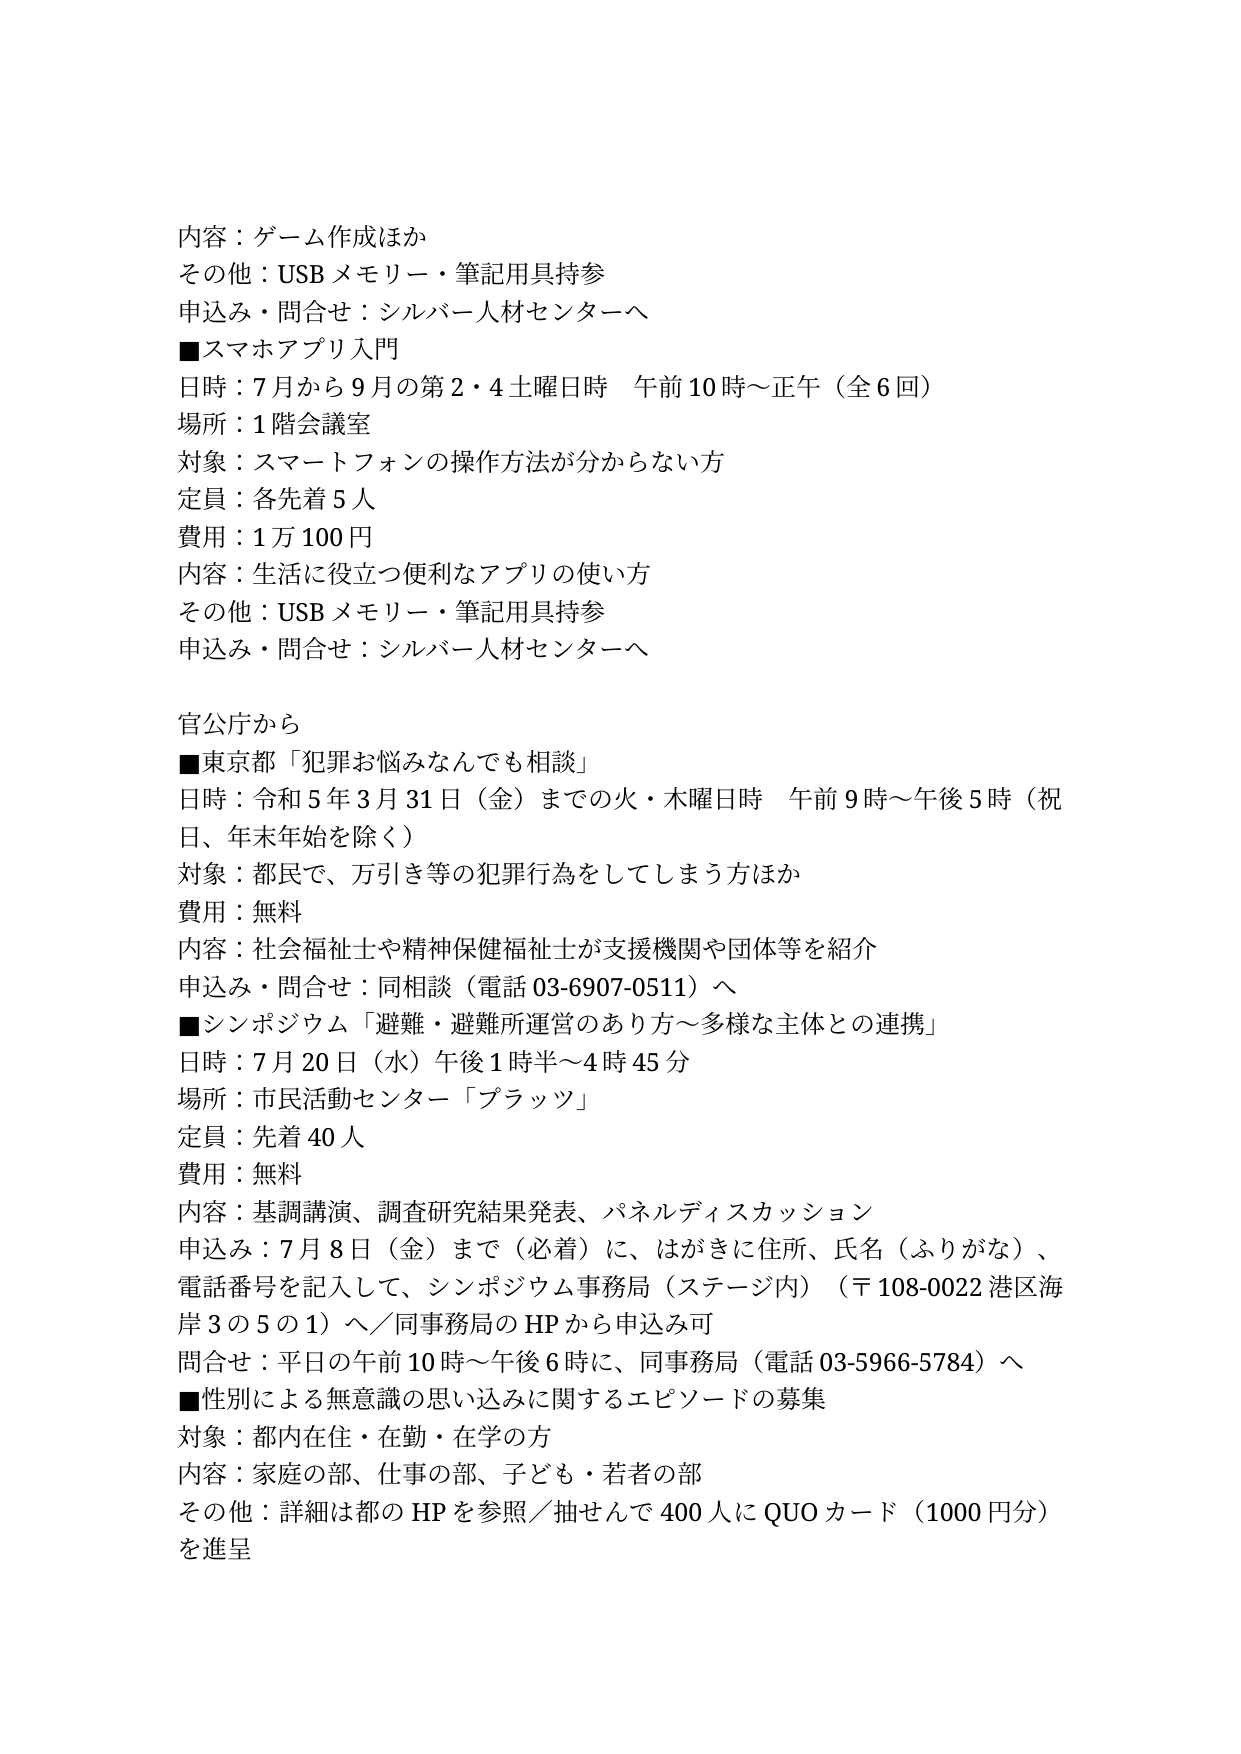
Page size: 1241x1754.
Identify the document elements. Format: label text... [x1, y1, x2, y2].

text 内容：ゲーム作成ほか [177, 217, 1063, 254]
text 官公庁から [177, 704, 1063, 742]
text 日時：7月20日（水）午後1時半～4時45分 [177, 1042, 1063, 1079]
text その他：USBメモリー・筆記用具持参 [177, 254, 1063, 292]
text 申込み：7月8日（金）まで（必着）に、はがきに住所、氏名（ふりがな）、電話番号を記入して、シンポジウム事務局（ステージ内）（〒108-0022港区海岸3の5の1）へ／同事務局のHPから申込み可 [177, 1229, 1063, 1342]
text その他：USBメモリー・筆記用具持参 [177, 592, 1063, 629]
text 日時：7月から9月の第2・4土曜日時 午前10時～正午（全6回） [177, 367, 1063, 404]
text ■スマホアプリ入門 [177, 329, 1063, 367]
text 日時：令和5年3月31日（金）までの火・木曜日時 午前9時～午後5時（祝日、年末年始を除く） [177, 779, 1063, 854]
text その他：詳細は都のHPを参照／抽せんで400人にQUOカード（1000円分）を進呈 [177, 1492, 1063, 1567]
text 定員：各先着5人 [177, 479, 1063, 517]
text ■東京都「犯罪お悩みなんでも相談」 [177, 742, 1063, 779]
text 申込み・問合せ：シルバー人材センターへ [177, 629, 1063, 667]
text 対象：都内在住・在勤・在学の方 [177, 1417, 1063, 1454]
text ■シンポジウム「避難・避難所運営のあり方～多様な主体との連携」 [177, 1004, 1063, 1042]
text 問合せ：平日の午前10時～午後6時に、同事務局（電話03-5966-5784）へ [177, 1342, 1063, 1379]
text 申込み・問合せ：シルバー人材センターへ [177, 292, 1063, 329]
text 費用：無料 [177, 892, 1063, 929]
text 内容：基調講演、調査研究結果発表、パネルディスカッション [177, 1192, 1063, 1229]
text ■性別による無意識の思い込みに関するエピソードの募集 [177, 1379, 1063, 1417]
text 内容：生活に役立つ便利なアプリの使い方 [177, 554, 1063, 592]
text 費用：1万100円 [177, 517, 1063, 554]
text 申込み・問合せ：同相談（電話03-6907-0511）へ [177, 967, 1063, 1004]
text 定員：先着40人 [177, 1117, 1063, 1154]
text 対象：スマートフォンの操作方法が分からない方 [177, 442, 1063, 479]
text 内容：家庭の部、仕事の部、子ども・若者の部 [177, 1454, 1063, 1492]
text 内容：社会福祉士や精神保健福祉士が支援機関や団体等を紹介 [177, 929, 1063, 967]
text 場所：1階会議室 [177, 404, 1063, 442]
text 場所：市民活動センター「プラッツ」 [177, 1079, 1063, 1117]
text 対象：都民で、万引き等の犯罪行為をしてしまう方ほか [177, 854, 1063, 892]
text 費用：無料 [177, 1154, 1063, 1192]
